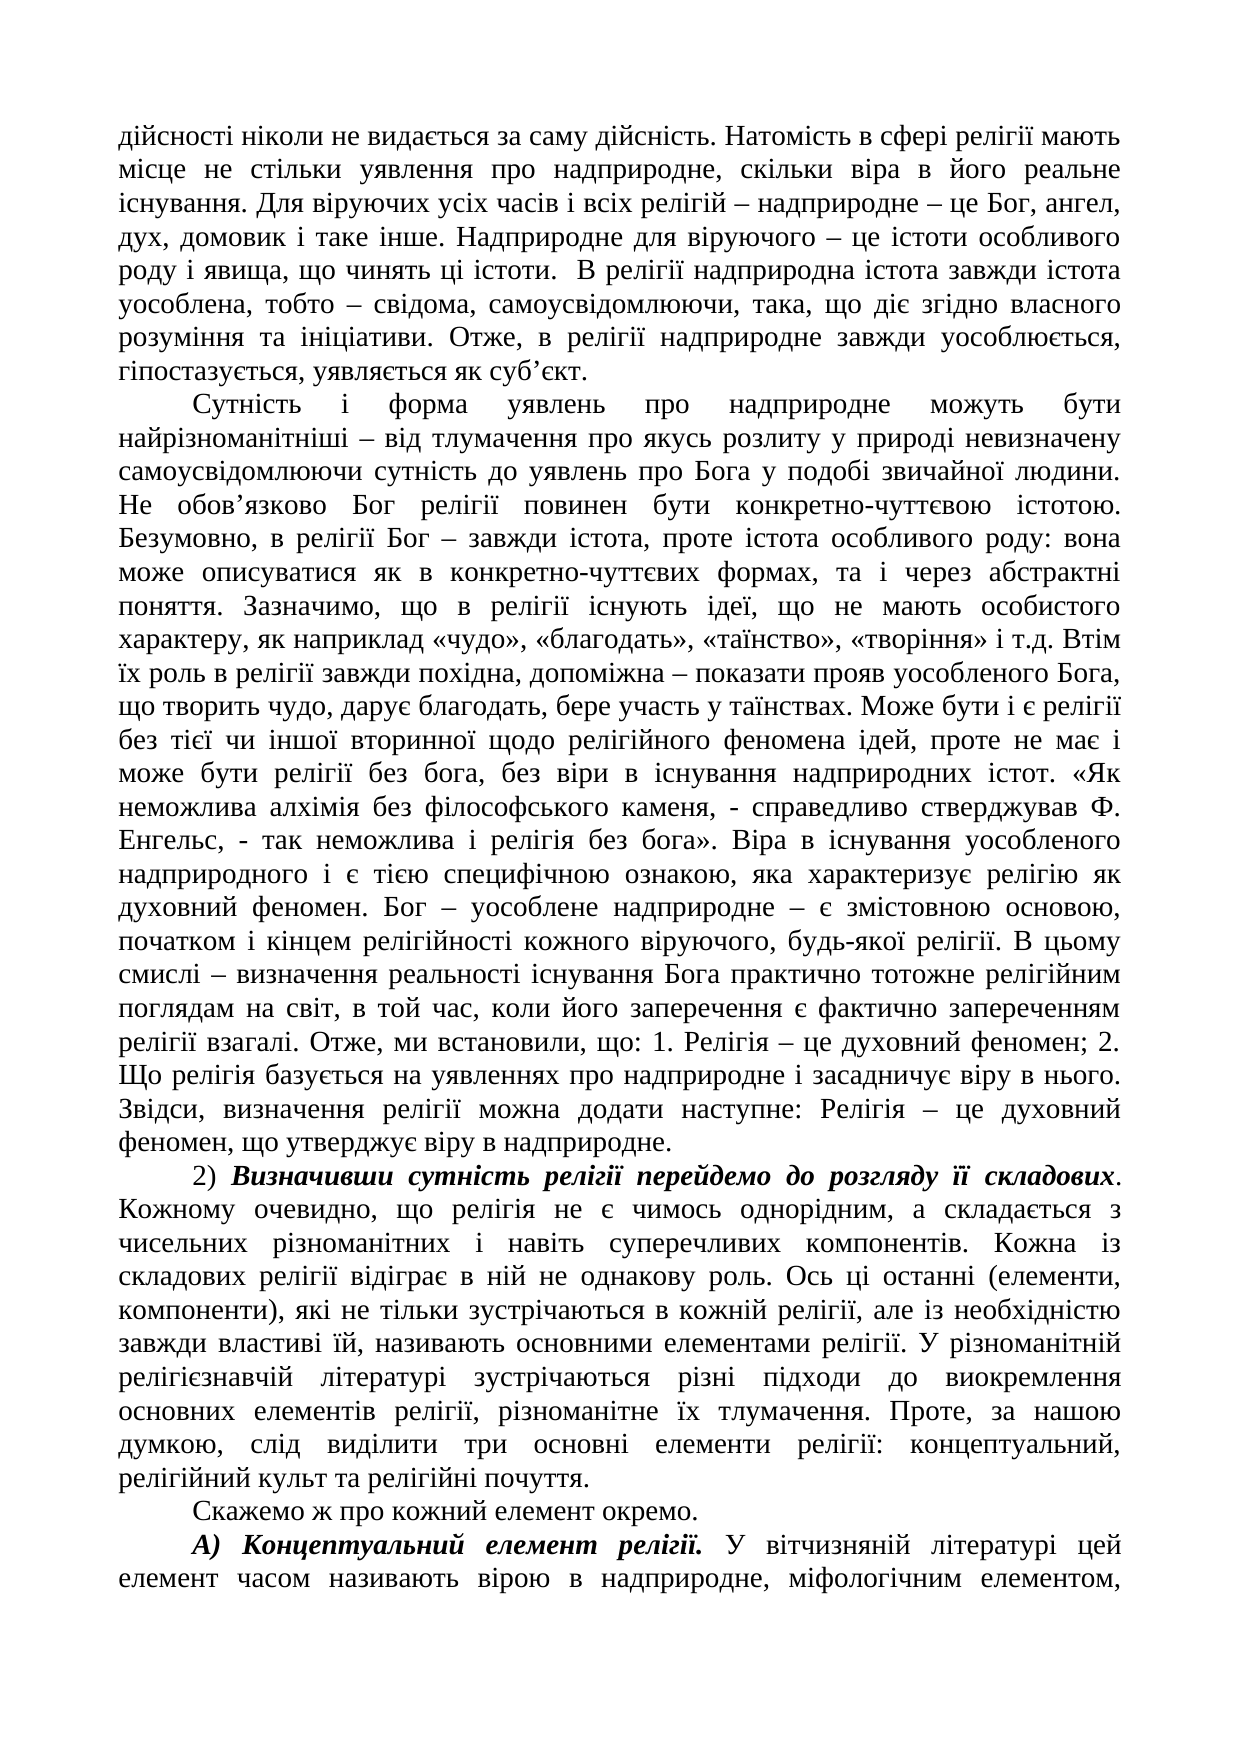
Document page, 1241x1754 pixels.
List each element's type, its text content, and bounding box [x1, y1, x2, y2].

text Скажемо ж про кожний елемент окремо. [118, 1493, 1122, 1527]
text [118, 1527, 1122, 1594]
text Сутність і форма уявлень про надприродне можуть бути найрізноманітніші – від тлумачення про якусь розлиту у природі невизначену самоусвідомлюючи сутність до уявлень про Бога у подобі звичайної людини. Не обов’язково Бог релігії повинен бути конкретно-чуттєвою істотою. Безумовно, в релігії Бог – завжди істота, проте істота особливого роду: вона може описуватися як в конкретно-чуттєвих формах, та і через абстрактні поняття. Зазначимо, що в релігії існують ідеї, що не мають особистого характеру, як наприклад «чудо», «благодать», «таїнство», «творіння» і т.д. Втім їх роль в релігії завжди похідна, допоміжна – показати прояв уособленого Бога, що творить чудо, дарує благодать, бере участь у таїнствах. Може бути і є релігії без тієї чи іншої вторинної щодо релігійного феномена ідей, проте не має і може бути релігії без бога, без віри в існування надприродних істот. «Як неможлива алхімія без філософського каменя, - справедливо стверджував Ф. Енгельс, - так неможлива і релігія без бога». Віра в існування уособленого надприродного і є тією специфічною ознакою, яка характеризує релігію як духовний феномен. Бог – уособлене надприродне – є змістовною основою, початком і кінцем релігійності кожного віруючого, будь-якої релігії. В цьому смислі – визначення реальності існування Бога практично тотожне релігійним поглядам на світ, в той час, коли його заперечення є фактично запереченням релігії взагалі. Отже, ми встановили, що: 1. Релігія – це духовний феномен; 2. Що релігія базується на уявленнях про надприродне і засадничує віру в нього. Звідси, визначення релігії можна додати наступне: Релігія – це духовний феномен, що утверджує віру в надприродне. [118, 386, 1122, 1158]
text 2) Визначивши сутність релігії перейдемо до розгляду її складових. Кожному очевидно, що релігія не є чимось однорідним, а складається з чисельних різноманітних і навіть суперечливих компонентів. Кожна із складових релігії відіграє в ній не однакову роль. Ось ці останні (елементи, компоненти), які не тільки зустрічаються в кожній релігії, але із необхідністю завжди властиві їй, називають основними елементами релігії. У різноманітній релігієзнавчій літературі зустрічаються різні підходи до виокремлення основних елементів релігії, різноманітне їх тлумачення. Проте, за нашою думкою, слід виділити три основні елементи релігії: концептуальний, релігійний культ та релігійні почуття. [118, 1158, 1122, 1493]
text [118, 118, 1122, 386]
